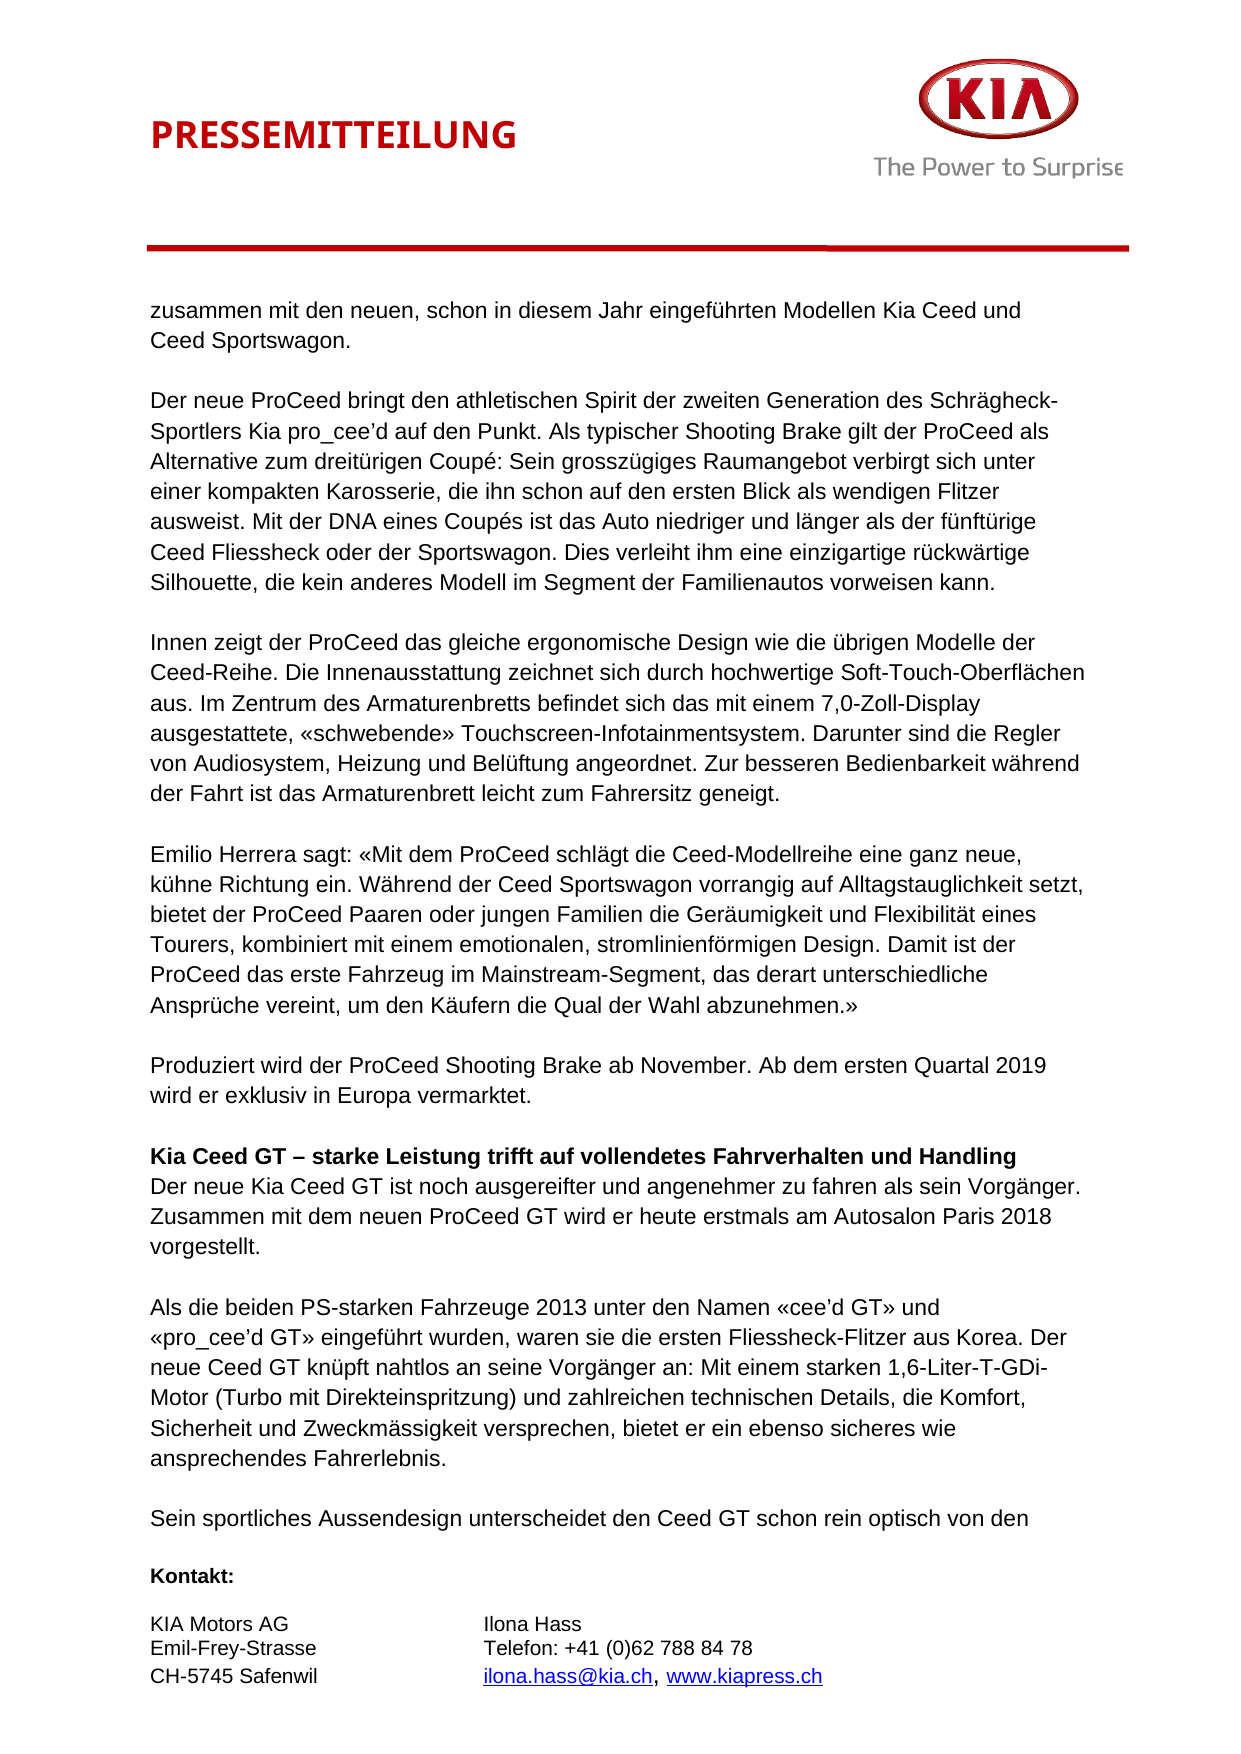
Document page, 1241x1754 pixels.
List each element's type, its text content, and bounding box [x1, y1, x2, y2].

text Kia Ceed GT – starke Leistung trifft auf vollendetes Fahrverhalten und Handling [150, 1143, 1090, 1169]
picture [872, 58, 1123, 178]
text Innen zeigt der ProCeed das gleiche ergonomische Design wie die übrigen Modelle der Ceed-Reihe. Die Innenausstattung zeichnet sich durch hochwertige Soft-Touch-Oberflächen aus. Im Zentrum des Armaturenbretts befindet sich das mit einem 7,0-Zoll-Display ausgestattete, «schwebende» Touchscreen-Infotainmentsystem. Darunter sind die Regler von Audiosystem, Heizung und Belüftung angeordnet. Zur besseren Bedienbarkeit während der Fahrt ist das Armaturenbrett leicht zum Fahrersitz geneigt. [150, 629, 1090, 807]
text Als die beiden PS-starken Fahrzeuge 2013 unter den Namen «cee’d GT» und «pro_cee’d GT» eingeführt wurden, waren sie die ersten Fliessheck-Flitzer aus Korea. Der neue Ceed GT knüpft nahtlos an seine Vorgänger an: Mit einem starken 1,6-Liter-T-GDi-Motor (Turbo mit Direkteinspritzung) und zahlreichen technischen Details, die Komfort, Sicherheit und Zweckmässigkeit versprechen, bietet er ein ebenso sicheres wie ansprechendes Fahrerlebnis. [150, 1294, 1090, 1471]
text Der neue Kia Ceed GT ist noch ausgereifter und angenehmer zu fahren als sein Vorgänger. Zusammen mit dem neuen ProCeed GT wird er heute erstmals am Autosalon Paris 2018 vorgestellt. [150, 1173, 1090, 1260]
text Der neue ProCeed bringt den athletischen Spirit der zweiten Generation des Schrägheck-Sportlers Kia pro_cee’d auf den Punkt. Als typischer Shooting Brake gilt der ProCeed als Alternative zum dreitürigen Coupé: Sein grosszügiges Raumangebot verbirgt sich unter einer kompakten Karosserie, die ihn schon auf den ersten Blick als wendigen Flitzer ausweist. Mit der DNA eines Coupés ist das Auto niedriger und länger als der fünftürige Ceed Fliessheck oder der Sportswagon. Dies verleiht ihm eine einzigartige rückwärtige Silhouette, die kein anderes Modell im Segment der Familienautos vorweisen kann. [150, 387, 1090, 595]
text Emilio Herrera sagt: «Mit dem ProCeed schlägt die Ceed-Modellreihe eine ganz neue, kühne Richtung ein. Während der Ceed Sportswagon vorrangig auf Alltagstauglichkeit setzt, bietet der ProCeed Paaren oder jungen Familien die Geräumigkeit und Flexibilität eines Tourers, kombiniert mit einem emotionalen, stromlinienförmigen Design. Damit ist der ProCeed das erste Fahrzeug im Mainstream-Segment, das derart unterschiedliche Ansprüche vereint, um den Käufern die Qual der Wahl abzunehmen.» [150, 841, 1090, 1018]
text Produziert wird der ProCeed Shooting Brake ab November. Ab dem ersten Quartal 2019 wird er exklusiv in Europa vermarktet. [150, 1052, 1090, 1109]
